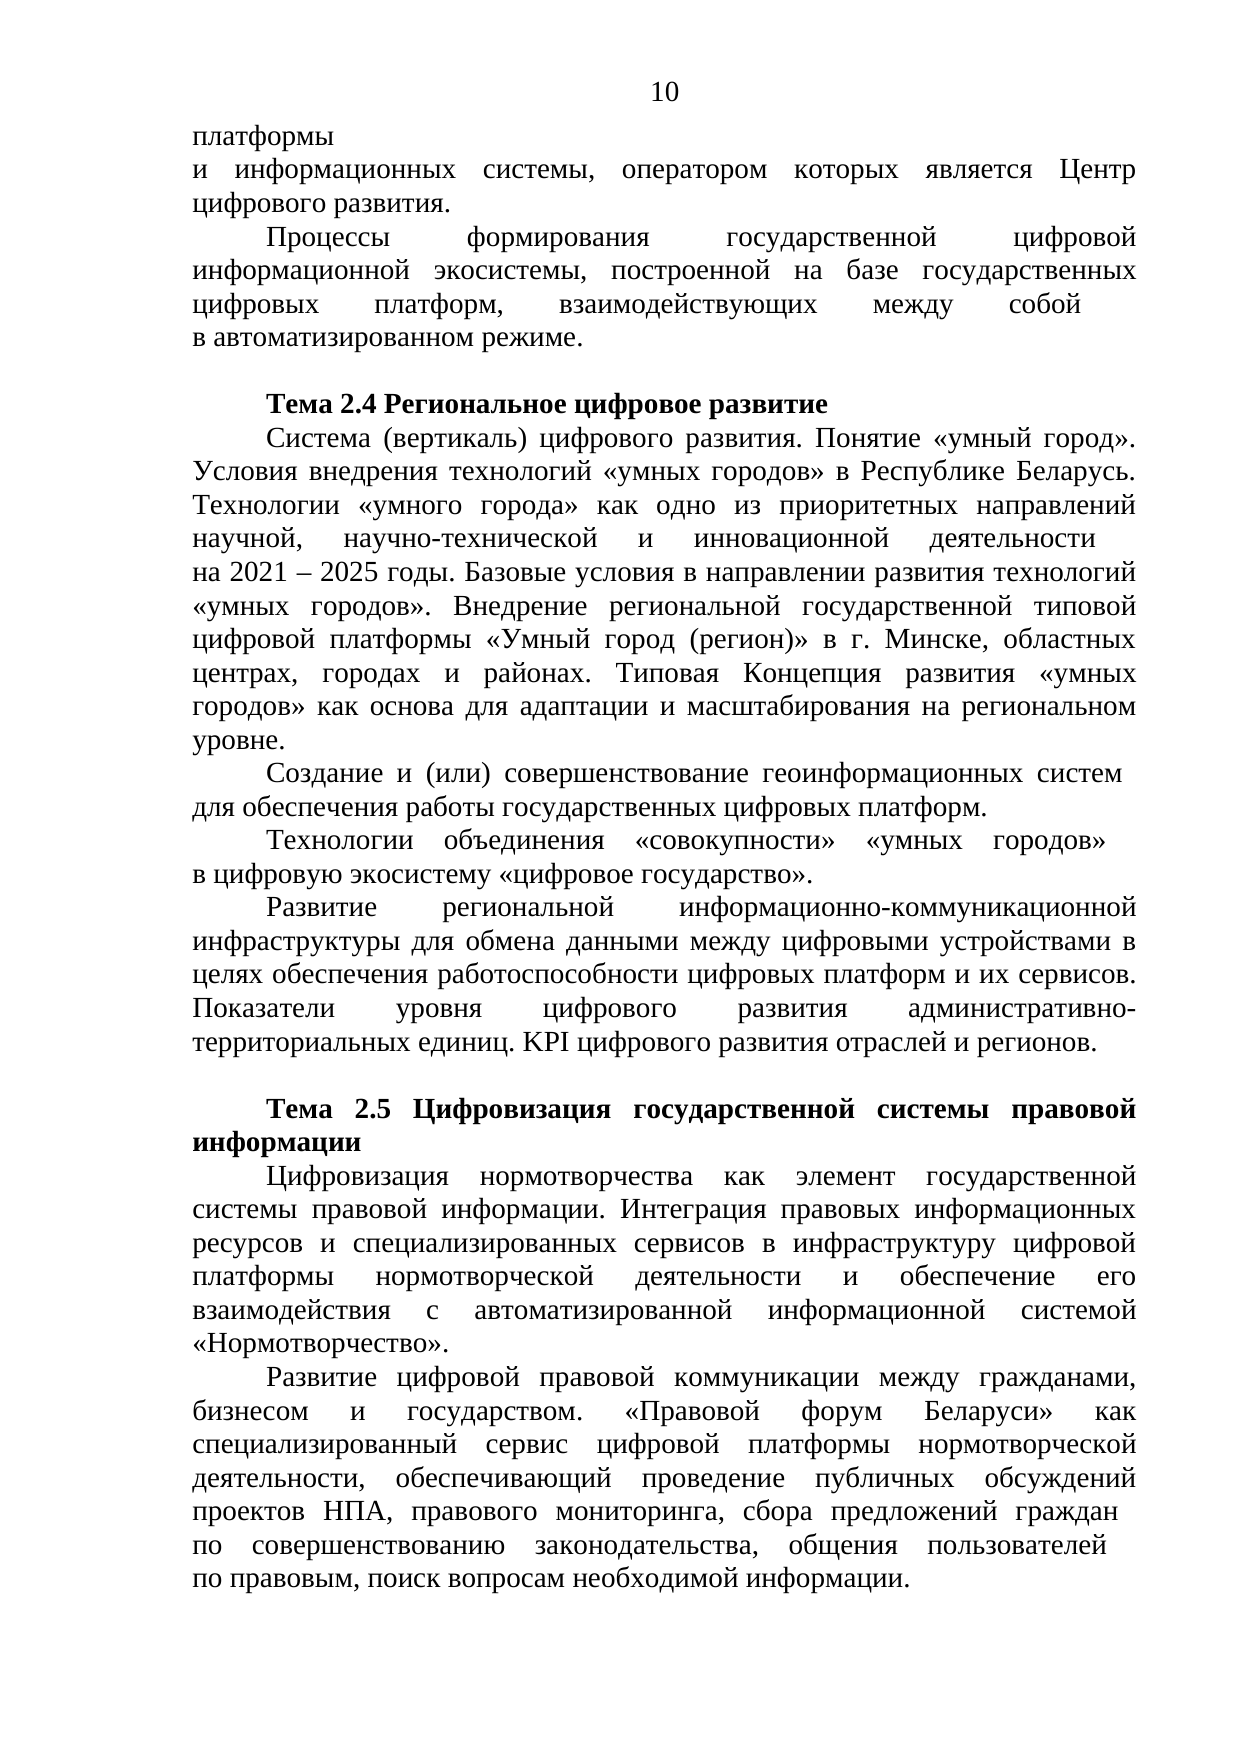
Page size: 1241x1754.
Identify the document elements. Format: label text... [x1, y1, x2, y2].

text Тема 2.5 Цифровизация государственной системы правовой информации [192, 1091, 1137, 1158]
text Процессы формирования государственной цифровой информационной экосистемы, построенной на базе государственных цифровых платформ, взаимодействующих между собой в автоматизированном режиме. [192, 219, 1137, 353]
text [192, 118, 1137, 219]
text Развитие региональной информационно-коммуникационной инфраструктуры для обмена данными между цифровыми устройствами в целях обеспечения работоспособности цифровых платформ и их сервисов. Показатели уровня цифрового развития административно-территориальных единиц. KPI цифрового развития отраслей и регионов. [192, 889, 1137, 1057]
text Тема 2.4 Региональное цифровое развитие [192, 386, 1137, 420]
text Развитие цифровой правовой коммуникации между гражданами, бизнесом и государством. «Правовой форум Беларуси» как специализированный сервис цифровой платформы нормотворческой деятельности, обеспечивающий проведение публичных обсуждений проектов НПА, правового мониторинга, сбора предложений граждан по совершенствованию законодательства, общения пользователей по правовым, поиск вопросам необходимой информации. [192, 1359, 1137, 1594]
text Система (вертикаль) цифрового развития. Понятие «умный город». Условия внедрения технологий «умных городов» в Республике Беларусь. Технологии «умного города» как одно из приоритетных направлений научной, научно-технической и инновационной деятельности на 2021 – 2025 годы. Базовые условия в направлении развития технологий «умных городов». Внедрение региональной государственной типовой цифровой платформы «Умный город (регион)» в г. Минске, областных центрах, городах и районах. Типовая Концепция развития «умных городов» как основа для адаптации и масштабирования на региональном уровне. [192, 420, 1137, 755]
text Цифровизация нормотворчества как элемент государственной системы правовой информации. Интеграция правовых информационных ресурсов и специализированных сервисов в инфраструктуру цифровой платформы нормотворческой деятельности и обеспечение его взаимодействия с автоматизированной информационной системой «Нормотворчество». [192, 1158, 1137, 1359]
text Технологии объединения «совокупности» «умных городов» в цифровую экосистему «цифровое государство». [192, 822, 1137, 889]
text Создание и (или) совершенствование геоинформационных систем для обеспечения работы государственных цифровых платформ. [192, 755, 1137, 822]
